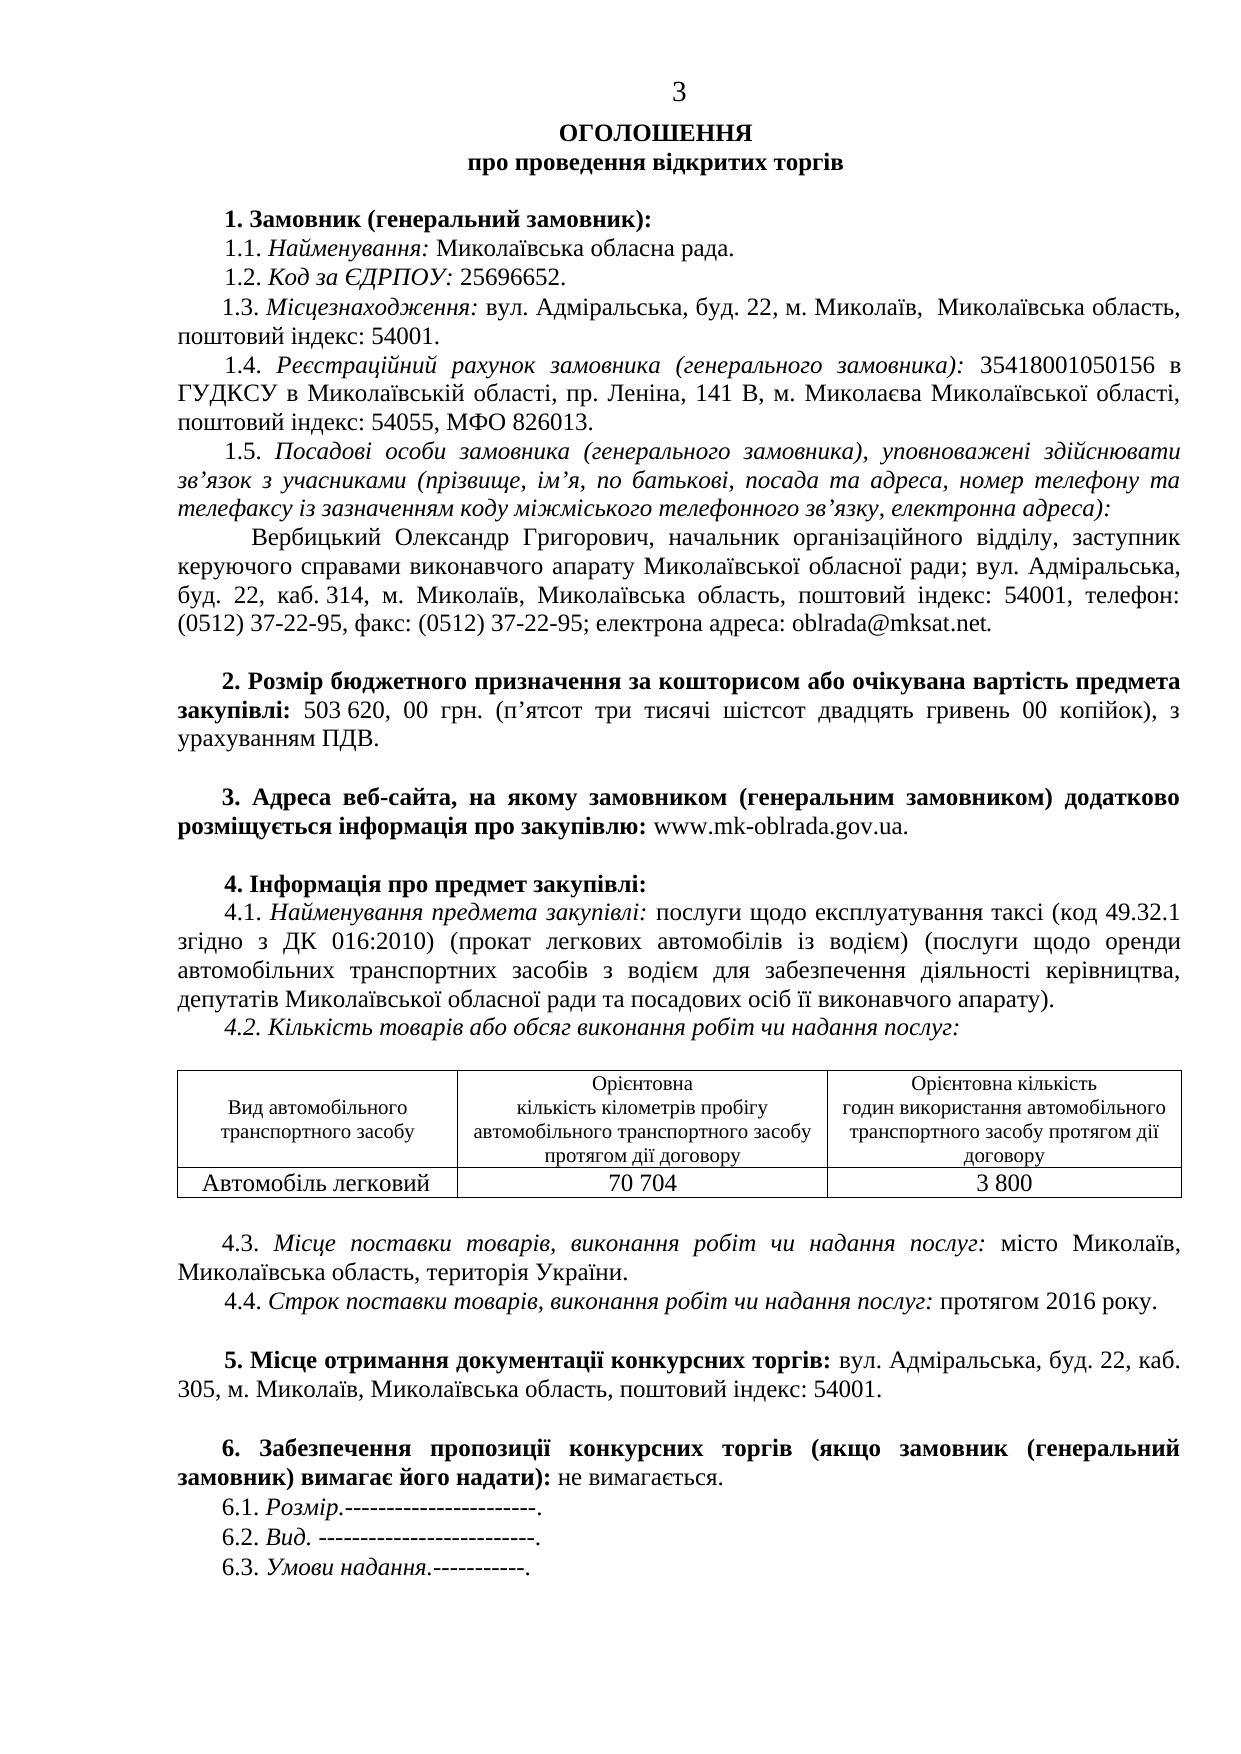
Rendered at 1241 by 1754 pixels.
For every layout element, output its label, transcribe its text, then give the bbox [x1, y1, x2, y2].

text 4.2. Кількість товарів або обсяг виконання робіт чи надання послуг: [177, 1012, 1181, 1041]
text 2. Розмір бюджетного призначення за кошторисом або очікувана вартість предмета закупівлі: 503 620, 00 грн. (п’ятсот три тисячі шістсот двадцять гривень 00 копійок), з урахуванням ПДВ. [177, 666, 1181, 752]
table_header Вид автомобільного транспортного засобу [178, 1071, 457, 1167]
text ОГОЛОШЕННЯ [177, 118, 1134, 147]
text 6.2. Вид. --------------------------. [177, 1522, 1181, 1551]
text 1.1. Найменування: Миколаївська обласна рада. [177, 233, 1181, 262]
text 4.3. Місце поставки товарів, виконання робіт чи надання послуг: місто Миколаїв, Миколаївська область, територія України. [177, 1228, 1181, 1286]
table_header Орієнтовна кількість кілометрів пробігу автомобільного транспортного засобу протягом дії договору [458, 1071, 827, 1167]
table_cell Автомобіль легковий [178, 1168, 457, 1197]
text 1.2. Код за ЄДРПОУ: 25696652. [177, 262, 1181, 291]
text 6.3. Умови надання.-----------. [177, 1552, 1181, 1581]
text 1.5. Посадові особи замовника (генерального замовника), уповноважені здійснювати зв’язок з учасниками (прізвище, ім’я, по батькові, посада та адреса, номер телефону та телефаксу із зазначенням коду міжміського телефонного зв’язку, електронна адреса): [177, 436, 1181, 522]
text 4.1. Найменування предмета закупівлі: послуги щодо експлуатування таксі (код 49.32.1 згідно з ДК 016:2010) (прокат легкових автомобілів із водієм) (послуги щодо оренди автомобільних транспортних засобів з водієм для забезпечення діяльності керівництва, депутатів Миколаївської обласної ради та посадових осіб її виконавчого апарату). [177, 897, 1181, 1012]
text 5. Місце отримання документації конкурсних торгів: вул. Адміральська, буд. 22, каб. 305, м. Миколаїв, Миколаївська область, поштовий індекс: 54001. [177, 1345, 1181, 1402]
text 6. Забезпечення пропозиції конкурсних торгів (якщо замовник (генеральний замовник) вимагає його надати): не вимагається. [177, 1433, 1181, 1490]
text Вербицький Олександр Григорович, начальник організаційного відділу, заступник керуючого справами виконавчого апарату Миколаївської обласної ради; вул. Адміральська, буд. 22, каб. 314, м. Миколаїв, Миколаївська область, поштовий індекс: 54001, телефон: (0512) 37-22-95, факс: (0512) 37-22-95; електрона адреса: oblrada@mksat.net. [177, 522, 1181, 637]
text 1. Замовник (генеральний замовник): [177, 204, 1181, 233]
text про проведення відкритих торгів [177, 147, 1134, 176]
text 6.1. Розмір.-----------------------. [177, 1492, 1181, 1521]
table_header Орієнтовна кількість годин використання автомобільного транспортного засобу протягом дії договору [828, 1071, 1181, 1167]
text 1.4. Реєстраційний рахунок замовника (генерального замовника): 35418001050156 в ГУДКСУ в Миколаївській області, пр. Леніна, 141 В, м. Миколаєва Миколаївської області, поштовий індекс: 54055, МФО 826013. [177, 350, 1181, 436]
text 1.3. Місцезнаходження: вул. Адміральська, буд. 22, м. Миколаїв, Миколаївська область, поштовий індекс: 54001. [177, 292, 1181, 350]
table_cell 70 704 [458, 1168, 827, 1197]
text 3. Адреса веб-сайта, на якому замовником (генеральним замовником) додатково розміщується інформація про закупівлю: www.mk-oblrada.gov.uа. [177, 782, 1181, 840]
text 4.4. Строк поставки товарів, виконання робіт чи надання послуг: протягом 2016 року. [177, 1286, 1181, 1315]
table_cell 3 800 [828, 1168, 1181, 1197]
text 4. Інформація про предмет закупівлі: [177, 869, 1181, 897]
